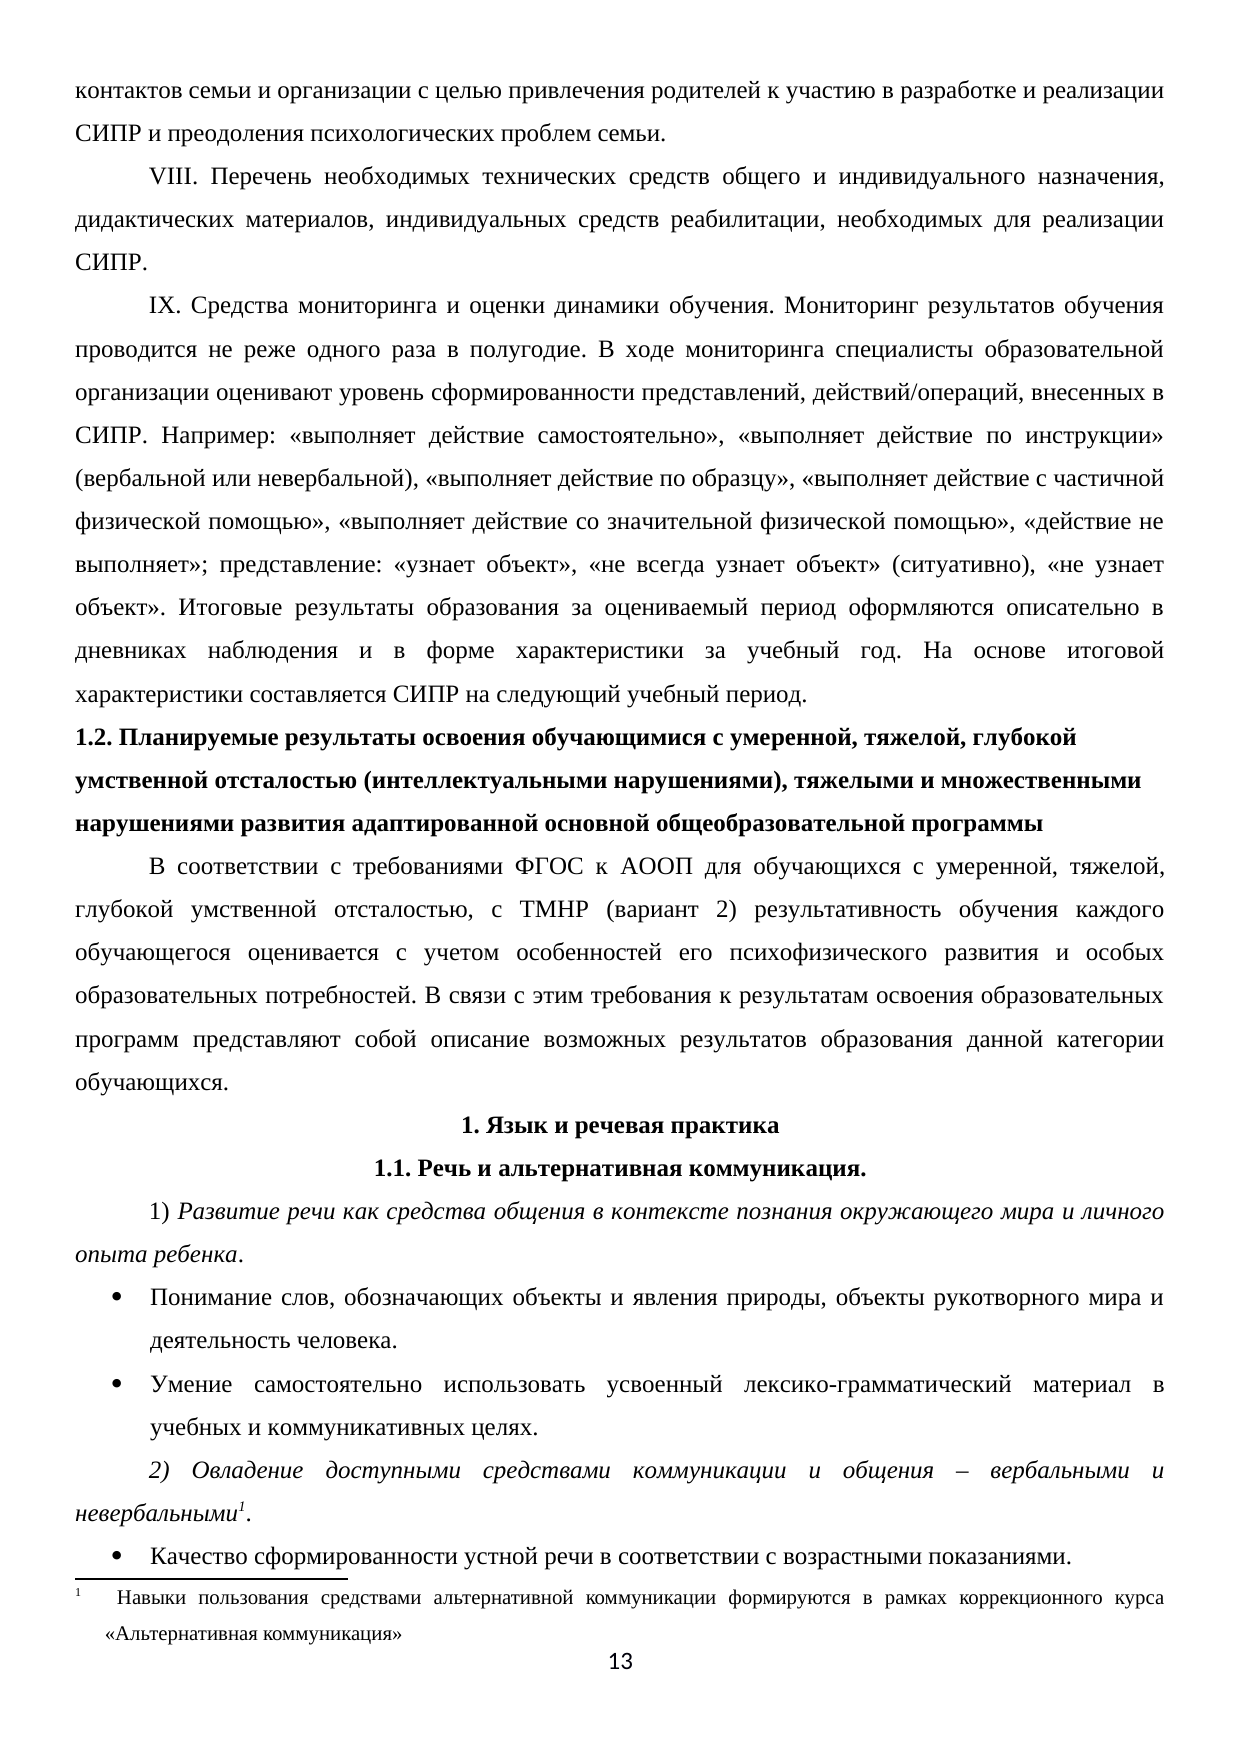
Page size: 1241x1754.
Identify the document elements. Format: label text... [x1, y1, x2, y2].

text 2) Овладение доступными средствами коммуникации и общения – вербальными и невербальными. [75, 1455, 1165, 1527]
text IX. Средства мониторинга и оценки динамики обучения. Мониторинг результатов обучения проводится не реже одного раза в полугодие. В ходе мониторинга специалисты образовательной организации оценивают уровень сформированности представлений, действий/операций, внесенных в СИПР. Например: «выполняет действие самостоятельно», «выполняет действие по инструкции» (вербальной или невербальной), «выполняет действие по образцу», «выполняет действие с частичной физической помощью», «выполняет действие со значительной физической помощью», «действие не выполняет»; представление: «узнает объект», «не всегда узнает объект» (ситуативно), «не узнает объект». Итоговые результаты образования за оцениваемый период оформляются описательно в дневниках наблюдения и в форме характеристики за учебный год. На основе итоговой характеристики составляется СИПР на следующий учебный период. [75, 291, 1165, 707]
list Понимание слов, обозначающих объекты и явления природы, объекты рукотворного мира и деятельность человека. [112, 1282, 1165, 1354]
list Умение самостоятельно использовать усвоенный лексико-грамматический материал в учебных и коммуникативных целях. [112, 1369, 1165, 1441]
text В соответствии с требованиями ФГОС к АООП для обучающихся с умеренной, тяжелой, глубокой умственной отсталостью, с ТМНР (вариант 2) результативность обучения каждого обучающегося оценивается с учетом особенностей его психофизического развития и особых образовательных потребностей. В связи с этим требования к результатам освоения образовательных программ представляют собой описание возможных результатов образования данной категории обучающихся. [75, 851, 1165, 1096]
text 1.1. Речь и альтернативная коммуникация. [75, 1153, 1165, 1182]
text 1.2. Планируемые результаты освоения обучающимися с умеренной, тяжелой, глубокой умственной отсталостью (интеллектуальными нарушениями), тяжелыми и множественными нарушениями развития адаптированной основной общеобразовательной программы [75, 722, 1165, 837]
list Качество сформированности устной речи в соответствии с возрастными показаниями. [112, 1541, 1165, 1570]
text VIII. Перечень необходимых технических средств общего и индивидуального назначения, дидактических материалов, индивидуальных средств реабилитации, необходимых для реализации СИПР. [75, 161, 1165, 276]
text 1) Развитие речи как средства общения в контексте познания окружающего мира и личного опыта ребенка. [75, 1196, 1165, 1268]
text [75, 75, 1165, 147]
text 1. Язык и речевая практика [75, 1110, 1165, 1139]
